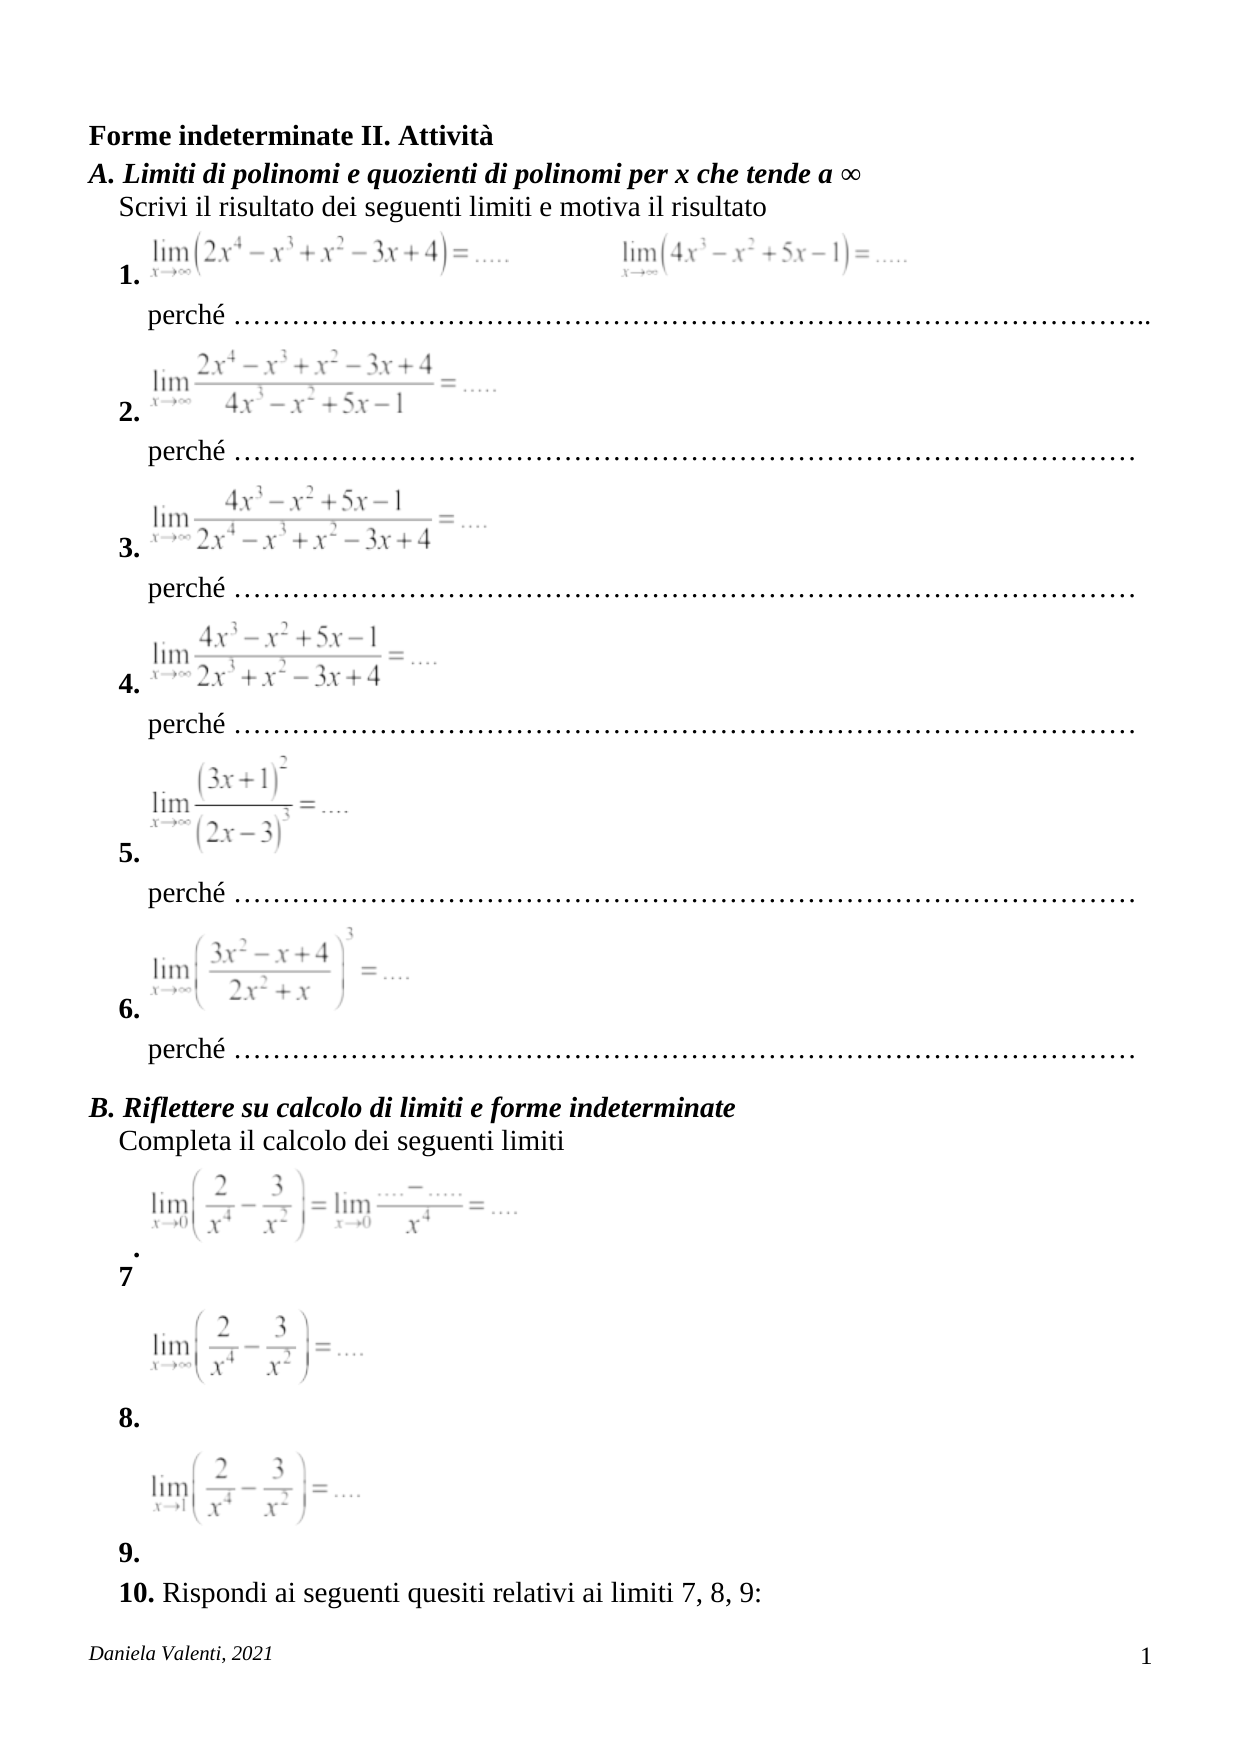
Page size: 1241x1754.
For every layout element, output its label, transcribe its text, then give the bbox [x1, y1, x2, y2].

text Completa il calcolo dei seguenti limiti [118, 1123, 1152, 1157]
text perché ………………………………………………………………………………… [148, 433, 1152, 467]
text 3. [118, 479, 1152, 563]
text perché ………………………………………………………………………………… [148, 570, 1152, 603]
text 10. Rispondi ai seguenti quesiti relativi ai limiti 7, 8, 9: [118, 1575, 1152, 1609]
text perché ………………………………………………………………………………… [148, 875, 1152, 909]
text 6. [118, 921, 1152, 1025]
text perché ………………………………………………………………………………….. [118, 297, 1152, 331]
text perché ………………………………………………………………………………… [148, 1031, 1152, 1065]
text 5. [118, 752, 1152, 869]
text Forme indeterminate II. Attività [89, 118, 1152, 152]
text 7. [118, 1163, 1152, 1292]
text 4. [118, 616, 1152, 700]
text A. Limiti di polinomi e quozienti di polinomi per x che tende a ∞ [89, 156, 1152, 189]
text 1. [118, 227, 1152, 291]
text perché ………………………………………………………………………………… [148, 706, 1152, 739]
text 9. [118, 1446, 1152, 1569]
text B. Riflettere su calcolo di limiti e forme indeterminate [89, 1090, 1152, 1123]
text Scrivi il risultato dei seguenti limiti e motiva il risultato [118, 189, 1152, 223]
text 2. [118, 343, 1152, 427]
text 8. [118, 1305, 1152, 1434]
